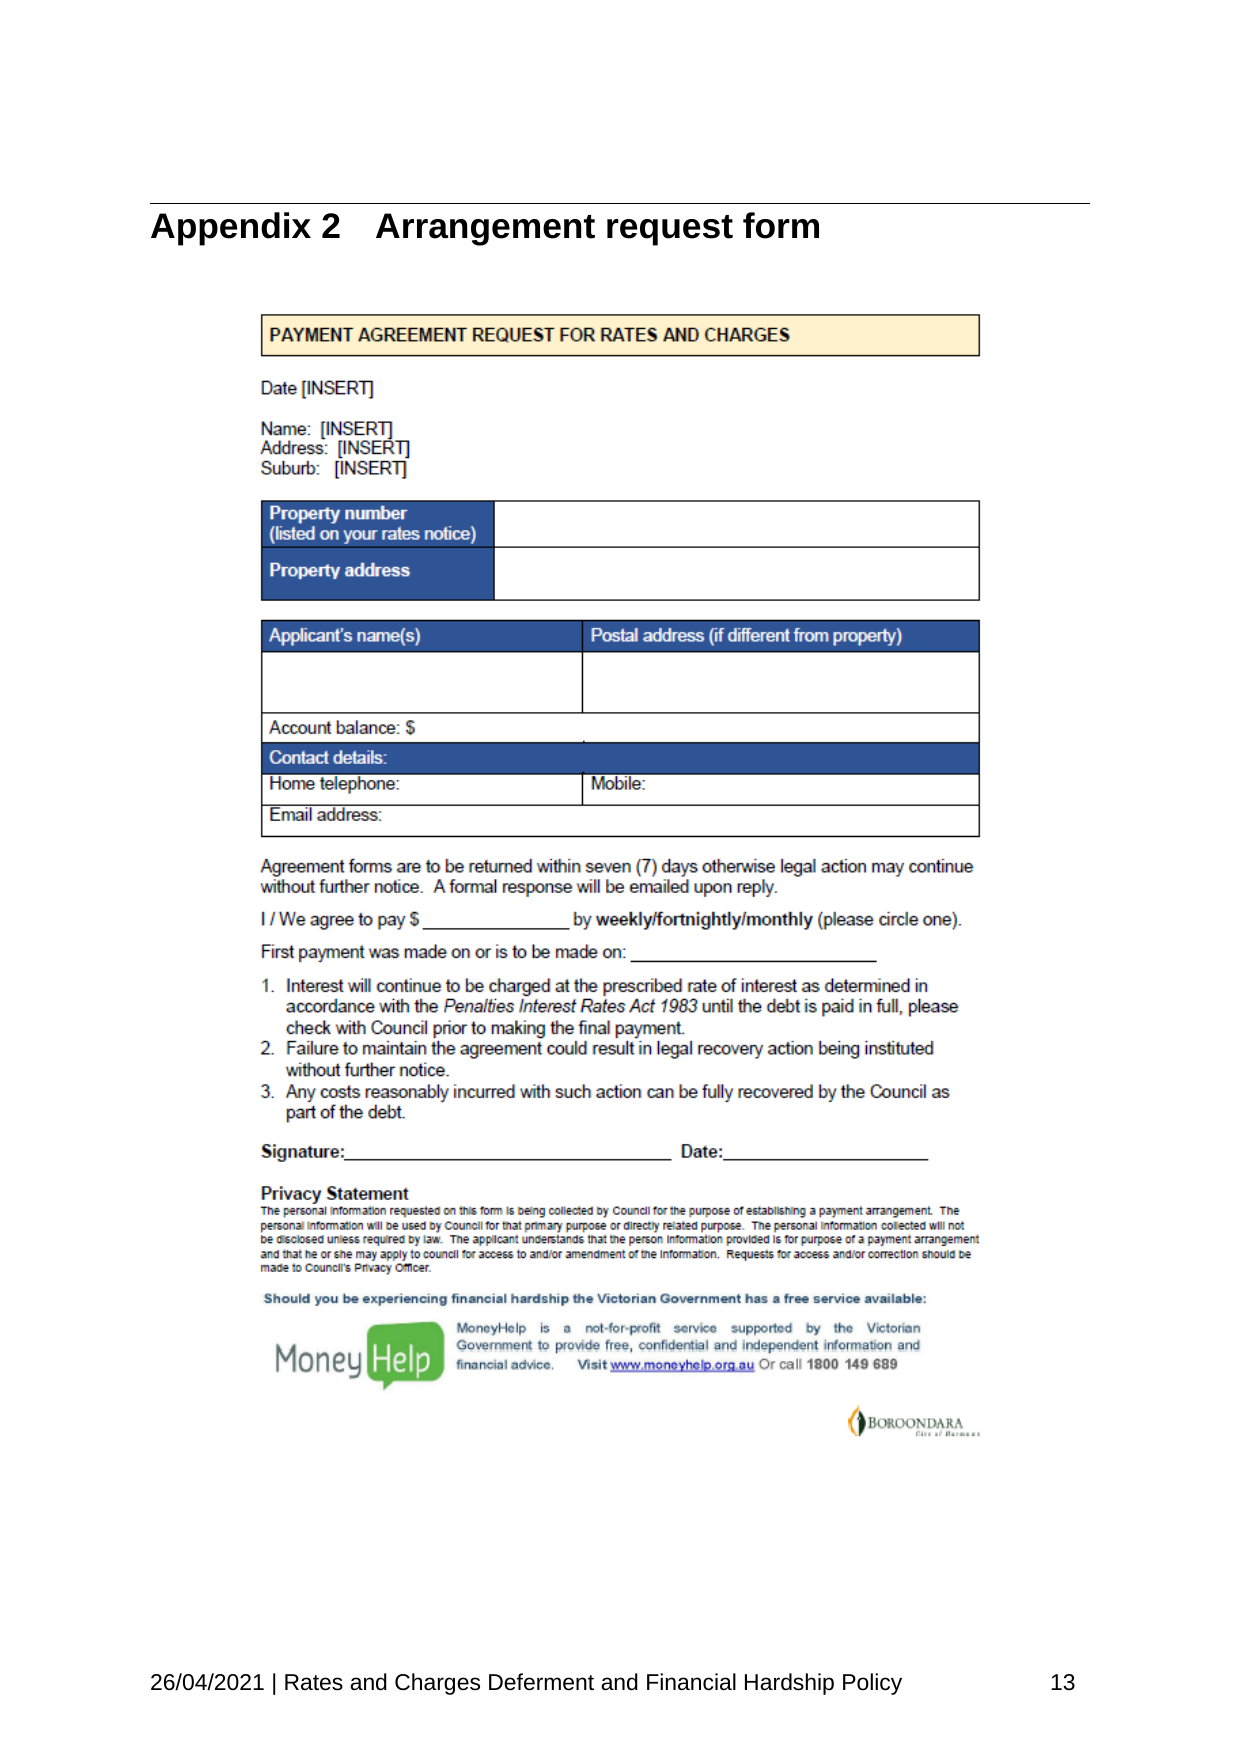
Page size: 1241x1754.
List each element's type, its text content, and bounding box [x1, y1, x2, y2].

picture [196, 275, 1044, 1473]
text Arrangement request form [150, 204, 1090, 246]
